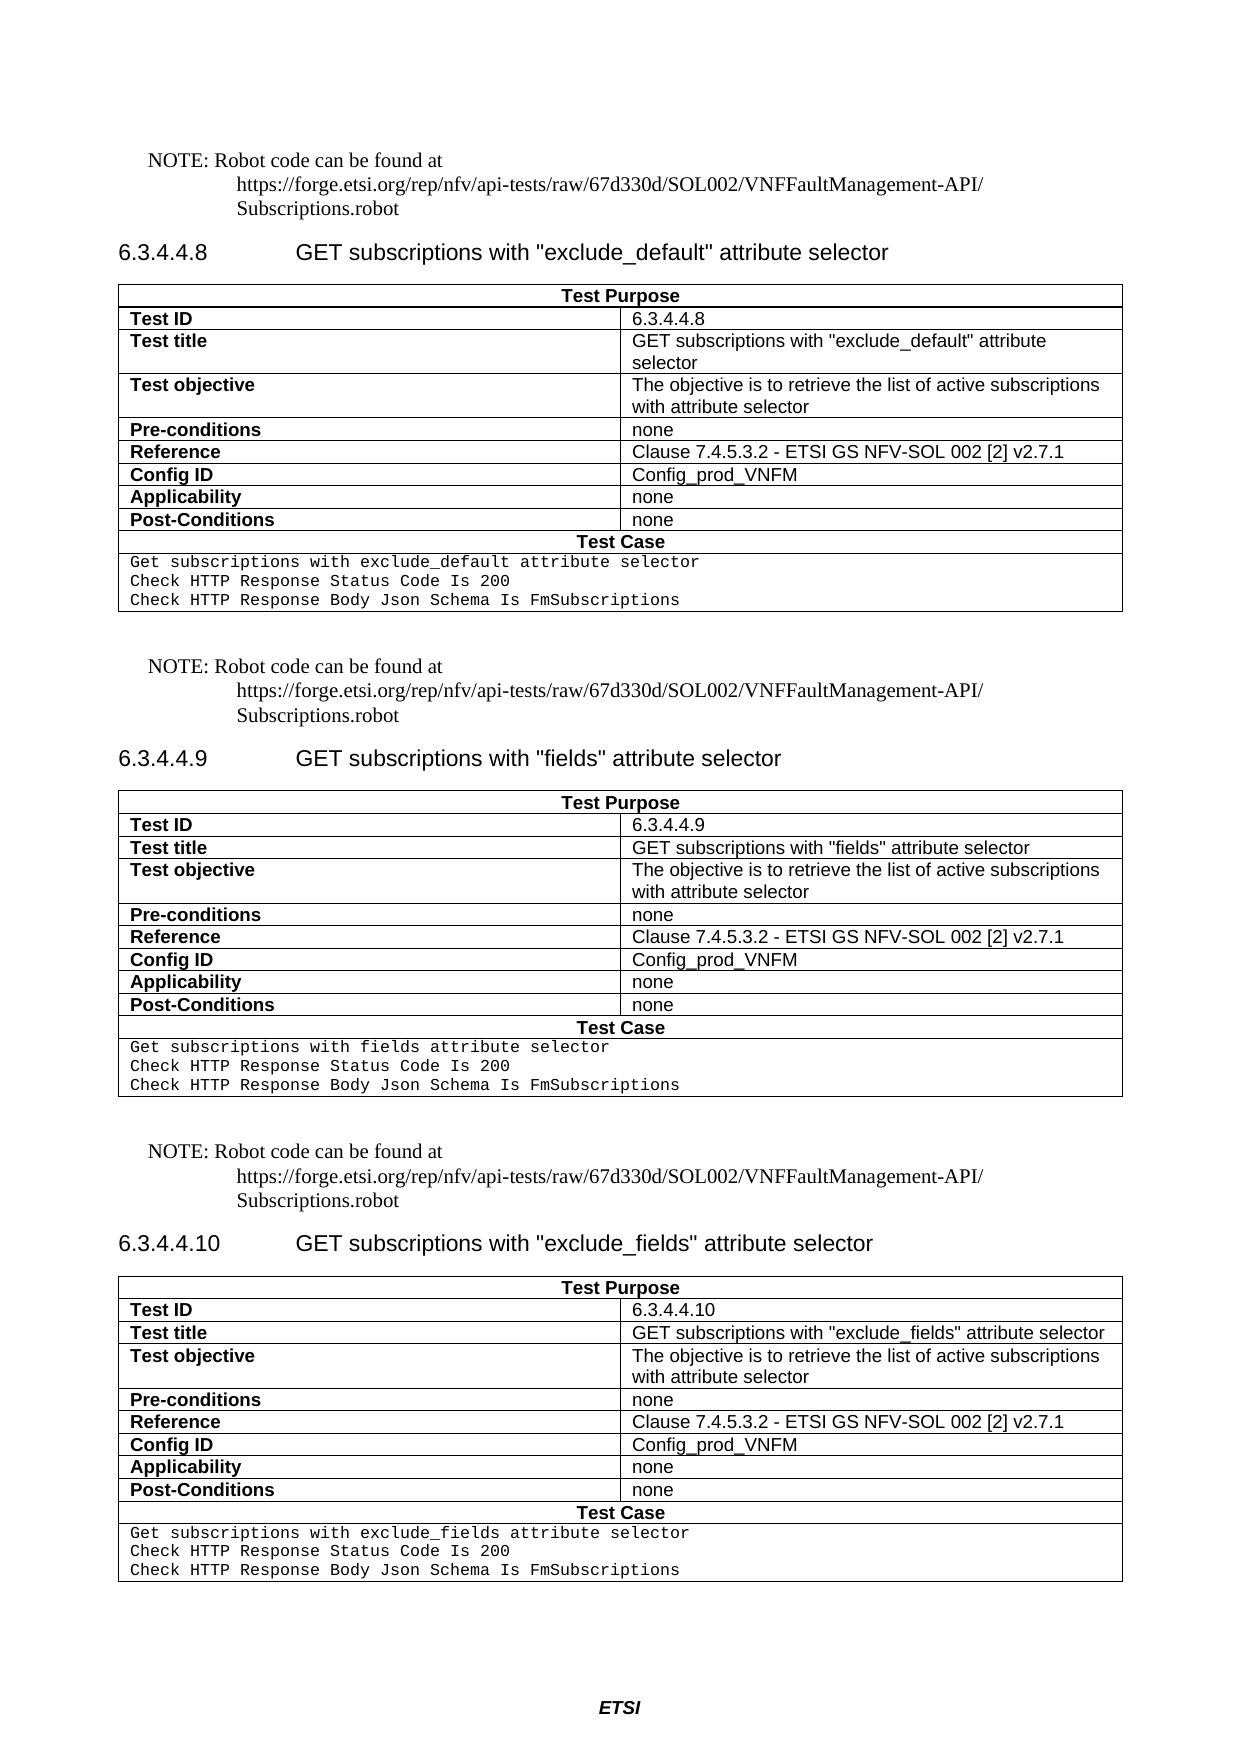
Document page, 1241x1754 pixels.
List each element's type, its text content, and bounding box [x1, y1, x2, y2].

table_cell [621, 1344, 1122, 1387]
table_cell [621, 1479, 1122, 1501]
subtitle 6.3.4.4.9 GET subscriptions with "fields" attribute selector [118, 745, 1122, 772]
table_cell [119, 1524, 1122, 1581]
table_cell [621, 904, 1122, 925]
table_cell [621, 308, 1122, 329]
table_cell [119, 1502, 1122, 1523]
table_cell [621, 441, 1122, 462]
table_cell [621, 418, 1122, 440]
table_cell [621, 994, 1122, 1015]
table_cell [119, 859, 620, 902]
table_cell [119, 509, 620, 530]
text NOTE: Robot code can be found at https://forge.etsi.org/rep/nfv/api-tests/raw/67d330d/SOL002/VNFFaultManagement-API/Subscriptions.robot [148, 148, 1122, 220]
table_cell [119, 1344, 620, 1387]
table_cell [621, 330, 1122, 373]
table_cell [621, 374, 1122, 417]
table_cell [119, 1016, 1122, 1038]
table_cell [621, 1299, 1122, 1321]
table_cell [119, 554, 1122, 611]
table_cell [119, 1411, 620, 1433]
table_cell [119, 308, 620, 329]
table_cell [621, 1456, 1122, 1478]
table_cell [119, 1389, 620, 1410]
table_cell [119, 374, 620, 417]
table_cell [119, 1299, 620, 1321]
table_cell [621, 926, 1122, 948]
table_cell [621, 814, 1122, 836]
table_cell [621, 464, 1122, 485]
text NOTE: Robot code can be found at https://forge.etsi.org/rep/nfv/api-tests/raw/67d330d/SOL002/VNFFaultManagement-API/Subscriptions.robot [148, 654, 1122, 727]
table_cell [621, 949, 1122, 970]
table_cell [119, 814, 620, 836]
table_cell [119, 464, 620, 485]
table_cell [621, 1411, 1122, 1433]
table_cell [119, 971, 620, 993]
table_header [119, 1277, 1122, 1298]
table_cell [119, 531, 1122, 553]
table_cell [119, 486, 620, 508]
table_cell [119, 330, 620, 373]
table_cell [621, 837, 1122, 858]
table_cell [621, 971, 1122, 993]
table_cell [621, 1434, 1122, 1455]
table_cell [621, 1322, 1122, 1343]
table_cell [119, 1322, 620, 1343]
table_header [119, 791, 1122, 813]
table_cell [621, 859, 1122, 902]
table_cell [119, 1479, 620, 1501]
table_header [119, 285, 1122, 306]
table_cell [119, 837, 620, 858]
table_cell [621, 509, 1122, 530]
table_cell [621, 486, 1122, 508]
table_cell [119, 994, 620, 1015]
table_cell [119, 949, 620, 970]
subtitle 6.3.4.4.10 GET subscriptions with "exclude_fields" attribute selector [118, 1230, 1122, 1257]
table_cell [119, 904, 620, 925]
text NOTE: Robot code can be found at https://forge.etsi.org/rep/nfv/api-tests/raw/67d330d/SOL002/VNFFaultManagement-API/Subscriptions.robot [148, 1139, 1122, 1212]
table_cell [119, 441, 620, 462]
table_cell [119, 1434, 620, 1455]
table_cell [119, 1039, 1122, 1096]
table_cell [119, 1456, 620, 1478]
subtitle 6.3.4.4.8 GET subscriptions with "exclude_default" attribute selector [118, 239, 1122, 265]
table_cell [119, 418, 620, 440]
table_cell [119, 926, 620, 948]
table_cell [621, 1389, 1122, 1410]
